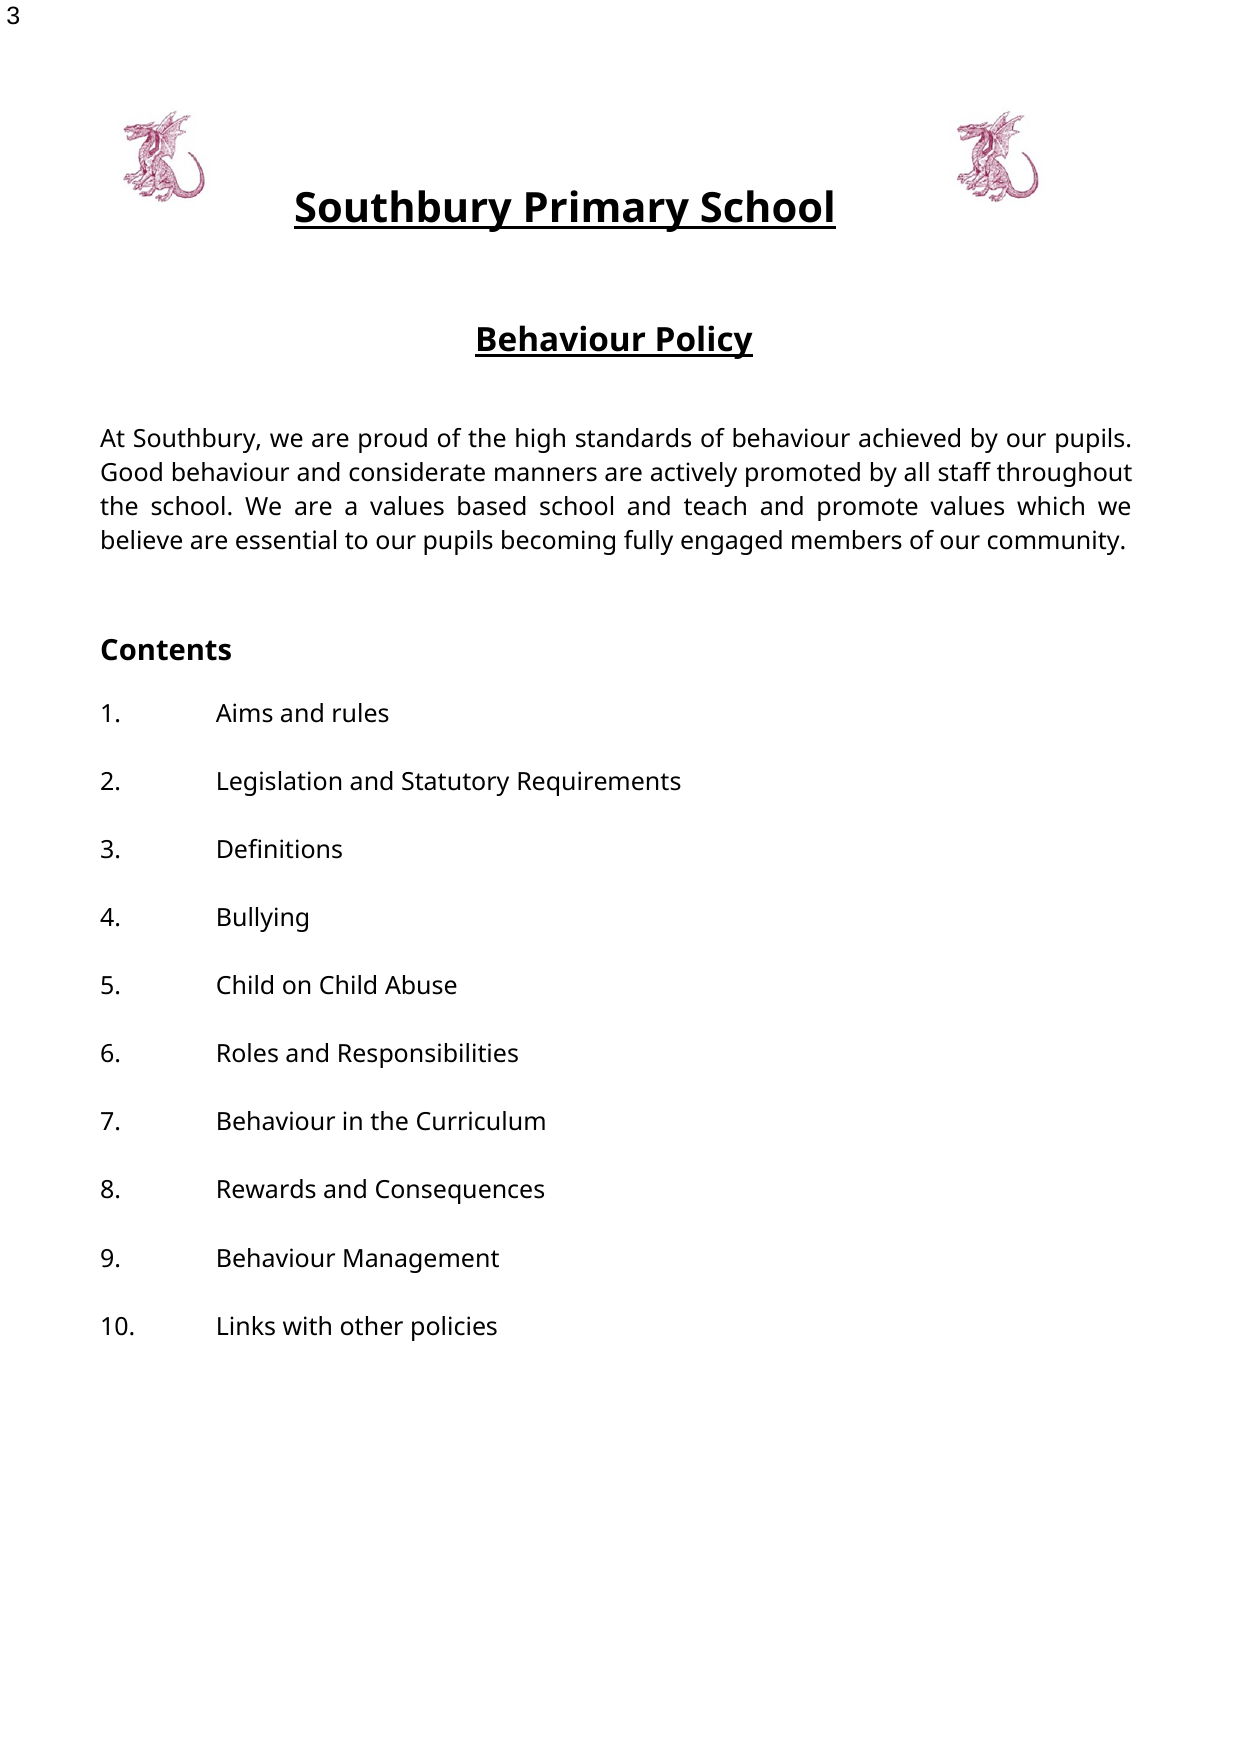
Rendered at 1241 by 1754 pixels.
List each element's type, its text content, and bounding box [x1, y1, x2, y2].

text Contents [100, 629, 1155, 668]
text Southbury Primary School [100, 86, 1155, 235]
list Rewards and Consequences [100, 1172, 1155, 1206]
text At Southbury, we are proud of the high standards of behaviour achieved by our pupils. Good behaviour and considerate manners are actively promoted by all staff throughout the school. We are a values based school and teach and promote values which we believe are essential to our pupils becoming fully engaged members of our community. [100, 421, 1133, 557]
list Behaviour in the Curriculum [100, 1104, 1155, 1138]
list Roles and Responsibilities [100, 1036, 1155, 1070]
list Legislation and Statutory Requirements [100, 763, 1155, 797]
list Child on Child Abuse [100, 968, 1155, 1002]
list Behaviour Management [100, 1240, 1155, 1274]
list Links with other policies [100, 1308, 1155, 1342]
picture [933, 86, 1063, 223]
list Aims and rules [100, 695, 1155, 729]
text Behaviour Policy [400, 316, 1155, 362]
list Bullying [100, 900, 1155, 934]
list Definitions [100, 832, 1155, 866]
picture [100, 86, 229, 223]
